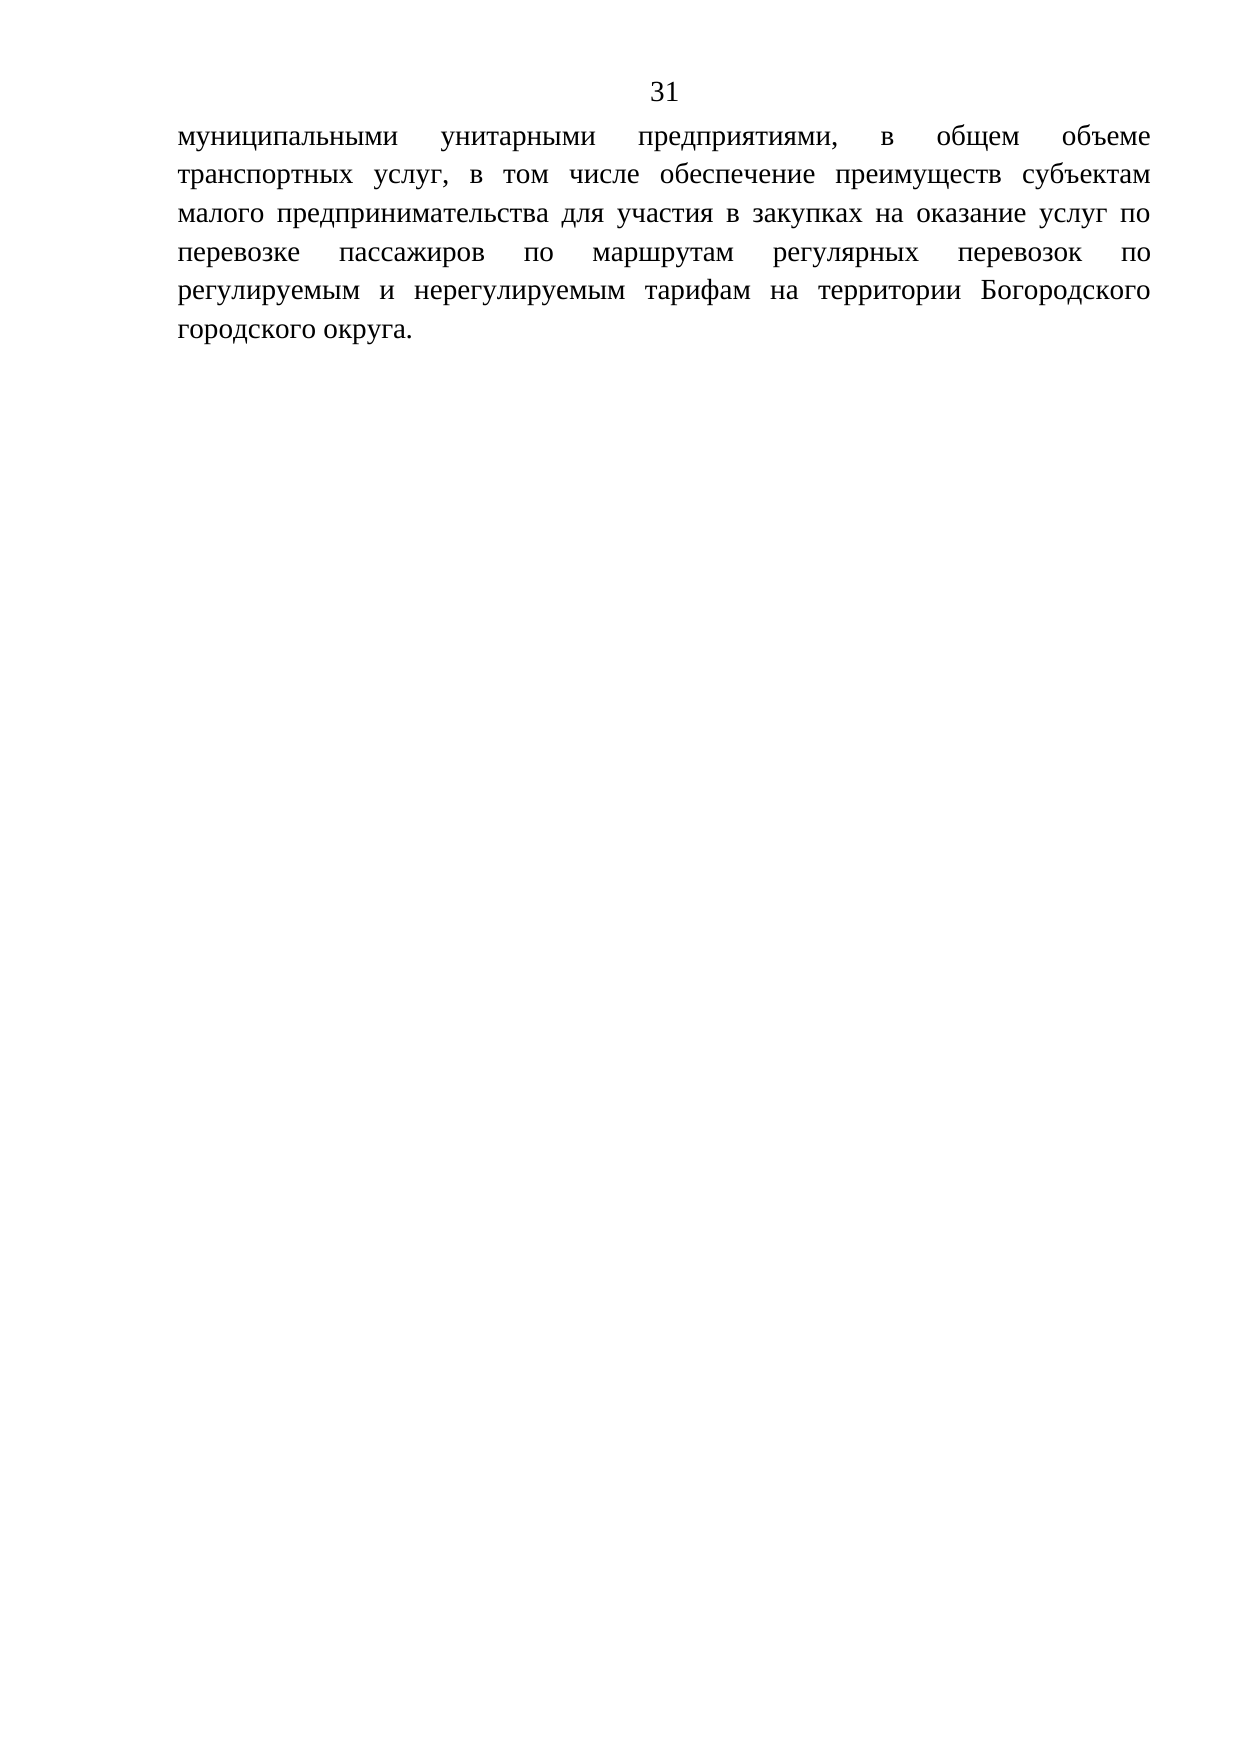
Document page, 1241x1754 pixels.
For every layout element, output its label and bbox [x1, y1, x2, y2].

text [177, 118, 1152, 344]
